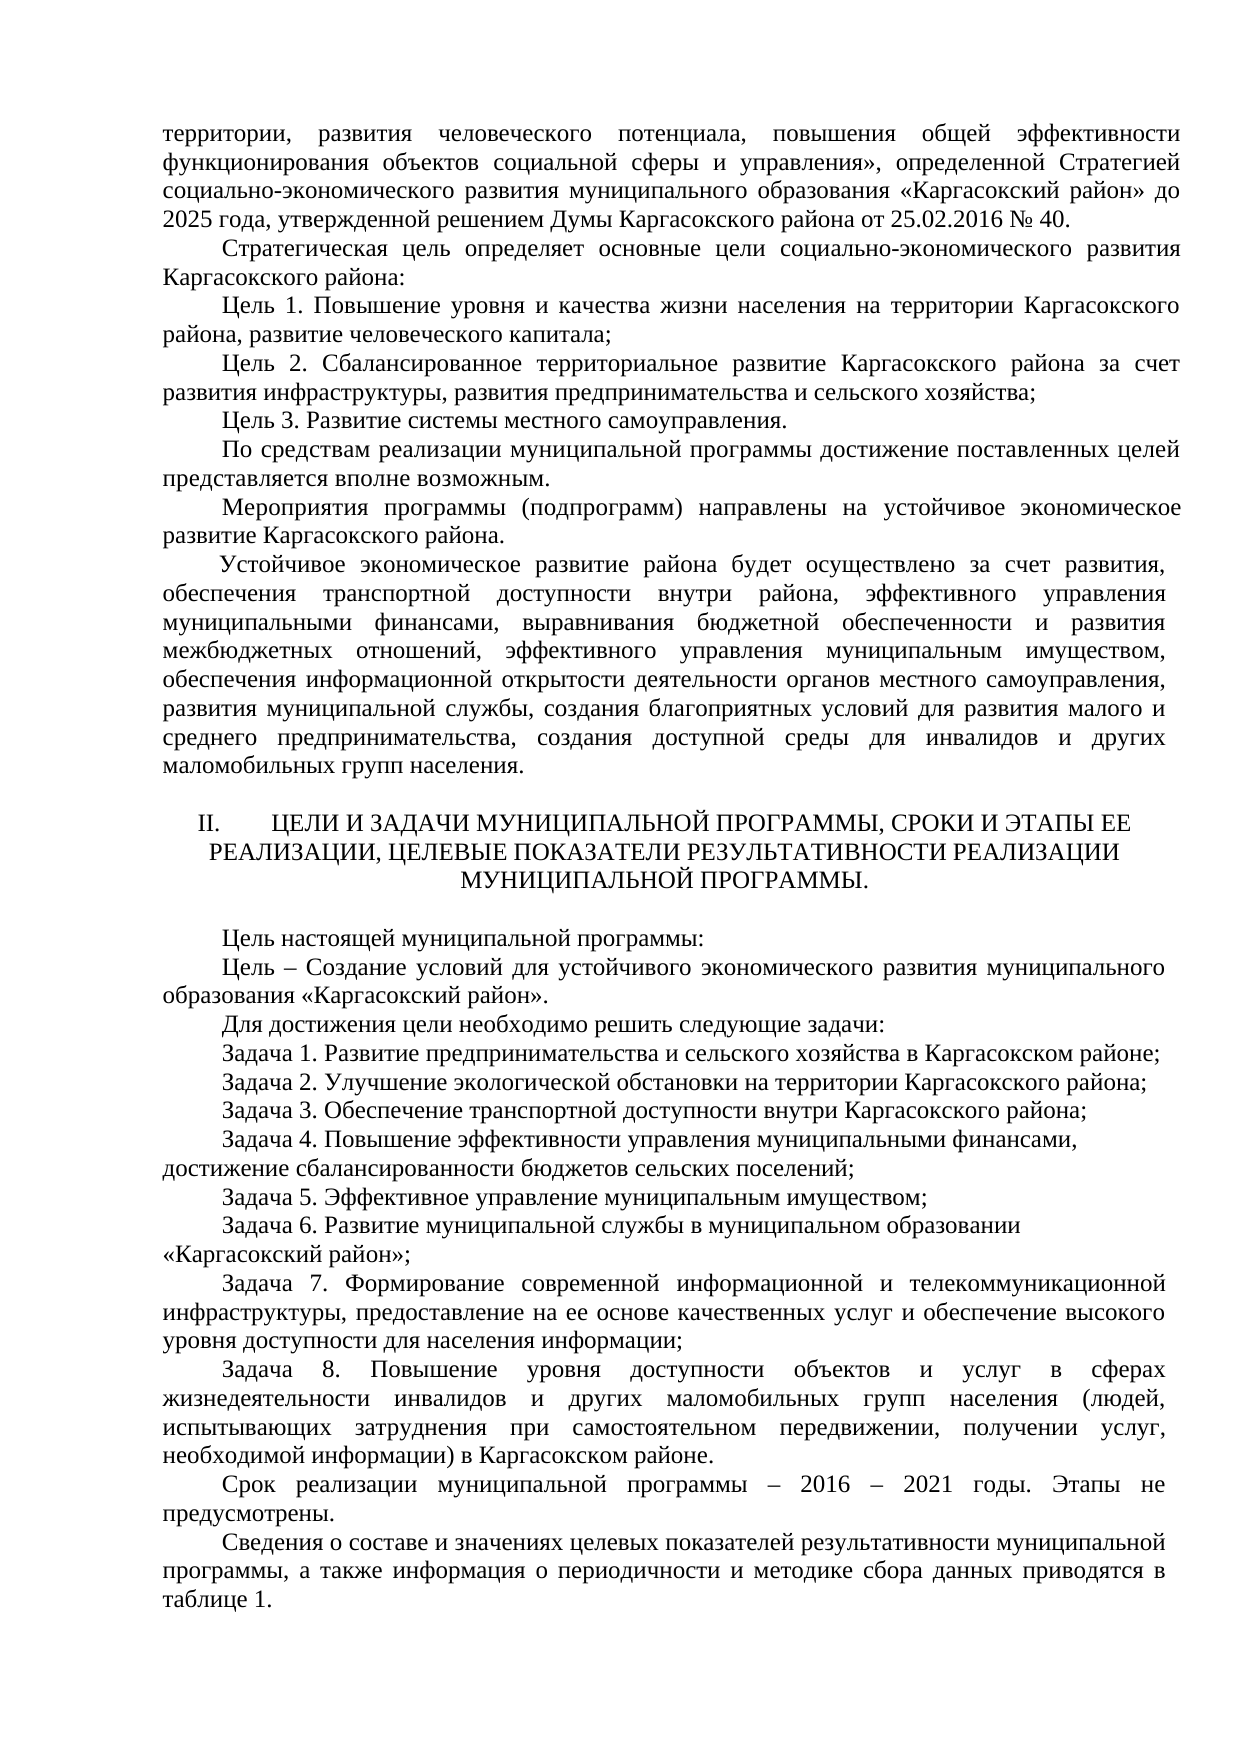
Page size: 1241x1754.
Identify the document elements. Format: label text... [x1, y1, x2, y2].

text Для достижения цели необходимо решить следующие задачи: [162, 1009, 1167, 1038]
text Сведения о составе и значениях целевых показателей результативности муниципальной программы, а также информация о периодичности и методике сбора данных приводятся в таблице 1. [162, 1527, 1167, 1613]
text Задача 4. Повышение эффективности управления муниципальными финансами, достижение сбалансированности бюджетов сельских поселений; [162, 1124, 1167, 1182]
text Задача 8. Повышение уровня доступности объектов и услуг в сферах жизнедеятельности инвалидов и других маломобильных групп населения (людей, испытывающих затруднения при самостоятельном передвижении, получении услуг, необходимой информации) в Каргасокском районе. [162, 1354, 1167, 1469]
text Задача 6. Развитие муниципальной службы в муниципальном образовании «Каргасокский район»; [162, 1211, 1167, 1268]
text Стратегическая цель определяет основные цели социально-экономического развития Каргасокского района: [162, 233, 1181, 291]
text Цель 2. Сбалансированное территориальное развитие Каргасокского района за счет развития инфраструктуры, развития предпринимательства и сельского хозяйства; [162, 348, 1181, 406]
text Задача 1. Развитие предпринимательства и сельского хозяйства в Каргасокском районе; [162, 1038, 1167, 1067]
text Задача 7. Формирование современной информационной и телекоммуникационной инфраструктуры, предоставление на ее основе качественных услуг и обеспечение высокого уровня доступности для населения информации; [162, 1268, 1167, 1354]
text Цель настоящей муниципальной программы: [162, 923, 1167, 952]
text Задача 3. Обеспечение транспортной доступности внутри Каргасокского района; [162, 1096, 1167, 1124]
text Задача 2. Улучшение экологической обстановки на территории Каргасокского района; [162, 1067, 1167, 1096]
text Мероприятия программы (подпрограмм) направлены на устойчивое экономическое развитие Каргасокского района. [162, 492, 1181, 549]
text Цель 1. Повышение уровня и качества жизни населения на территории Каргасокского района, развитие человеческого капитала; [162, 291, 1181, 348]
text Задача 5. Эффективное управление муниципальным имуществом; [162, 1182, 1167, 1211]
text Срок реализации муниципальной программы – 2016 – 2021 годы. Этапы не предусмотрены. [162, 1469, 1167, 1527]
text Устойчивое экономическое развитие района будет осуществлено за счет развития, обеспечения транспортной доступности внутри района, эффективного управления муниципальными финансами, выравнивания бюджетной обеспеченности и развития межбюджетных отношений, эффективного управления муниципальным имуществом, обеспечения информационной открытости деятельности органов местного самоуправления, развития муниципальной службы, создания благоприятных условий для развития малого и среднего предпринимательства, создания доступной среды для инвалидов и других маломобильных групп населения. [162, 549, 1167, 779]
text По средствам реализации муниципальной программы достижение поставленных целей представляется вполне возможным. [162, 434, 1181, 492]
text Цель 3. Развитие системы местного самоуправления. [162, 406, 1181, 434]
list ЦЕЛИ И ЗАДАЧИ МУНИЦИПАЛЬНОЙ ПРОГРАММЫ, СРОКИ И ЭТАПЫ ЕЕ РЕАЛИЗАЦИИ, ЦЕЛЕВЫЕ ПОКАЗАТЕЛИ РЕЗУЛЬТАТИВНОСТИ РЕАЛИЗАЦИИ МУНИЦИПАЛЬНОЙ ПРОГРАММЫ. [162, 808, 1167, 894]
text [162, 118, 1181, 233]
text Цель – Создание условий для устойчивого экономического развития муниципального образования «Каргасокский район». [162, 952, 1167, 1009]
